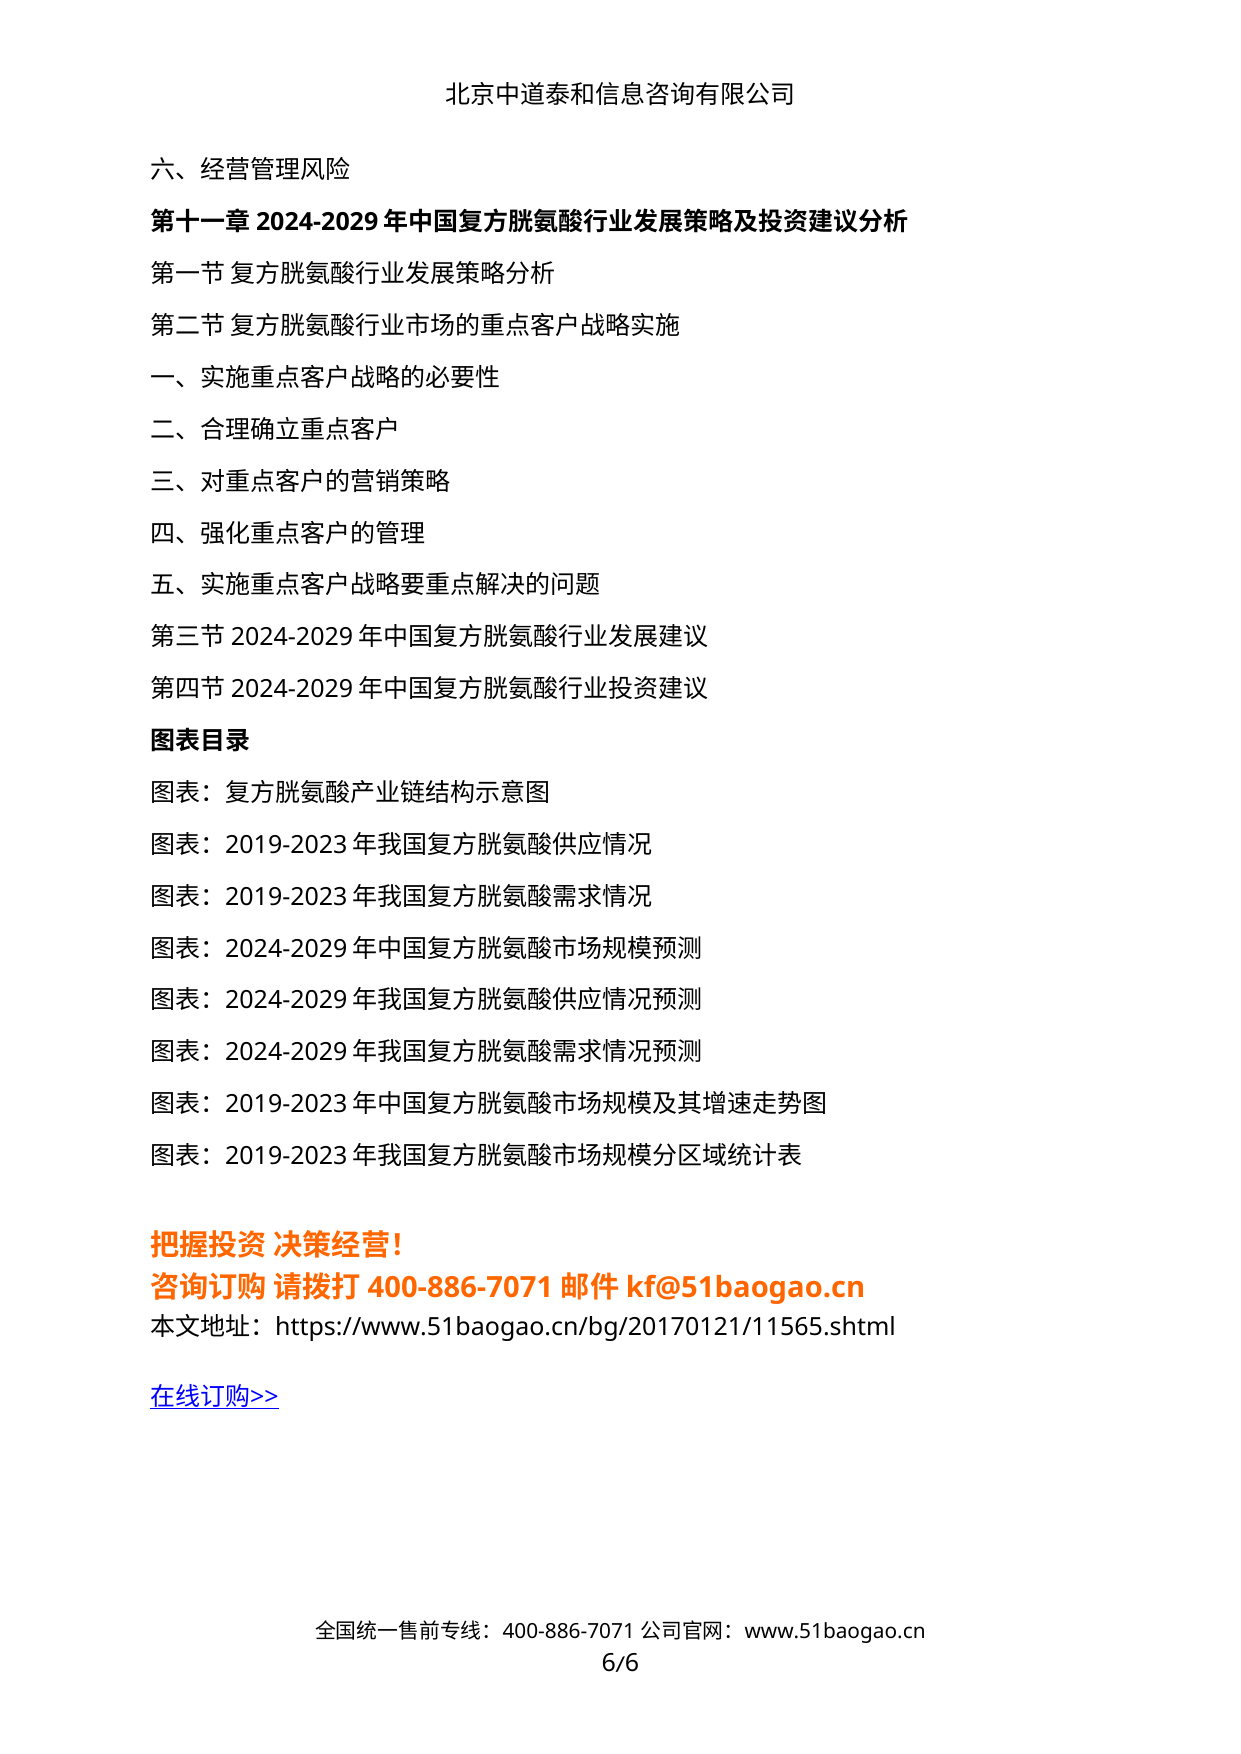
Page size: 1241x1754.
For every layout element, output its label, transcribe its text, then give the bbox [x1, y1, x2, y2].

text 图表：复方胱氨酸产业链结构示意图 [150, 772, 1090, 809]
text 第三节 2024-2029年中国复方胱氨酸行业发展建议 [150, 617, 1090, 653]
text 二、合理确立重点客户 [150, 409, 1090, 446]
text 图表：2024-2029年我国复方胱氨酸需求情况预测 [150, 1032, 1090, 1068]
text 图表：2019-2023年中国复方胱氨酸市场规模及其增速走势图 [150, 1084, 1090, 1120]
text 四、强化重点客户的管理 [150, 513, 1090, 549]
text 第二节 复方胱氨酸行业市场的重点客户战略实施 [150, 306, 1090, 342]
text 五、实施重点客户战略要重点解决的问题 [150, 565, 1090, 601]
text 图表：2019-2023年我国复方胱氨酸供应情况 [150, 824, 1090, 861]
text 图表：2024-2029年中国复方胱氨酸市场规模预测 [150, 928, 1090, 964]
text 三、对重点客户的营销策略 [150, 461, 1090, 497]
text 图表目录 [150, 721, 1090, 757]
text 第四节 2024-2029年中国复方胱氨酸行业投资建议 [150, 669, 1090, 705]
text 第十一章 2024-2029年中国复方胱氨酸行业发展策略及投资建议分析 [150, 202, 1090, 238]
text 六、经营管理风险 [150, 150, 1090, 186]
text 一、实施重点客户战略的必要性 [150, 357, 1090, 394]
text 在线订购>> [150, 1342, 1090, 1413]
text 图表：2019-2023年我国复方胱氨酸需求情况 [150, 876, 1090, 912]
text 第一节 复方胱氨酸行业发展策略分析 [150, 254, 1090, 290]
text 把握投资 决策经营！咨询订购 请拨打 400-886-7071 邮件 kf@51baogao.cn本文地址：https://www.51baogao.cn/bg/20170121/11565.shtml [150, 1187, 1090, 1342]
text 图表：2019-2023年我国复方胱氨酸市场规模分区域统计表 [150, 1136, 1090, 1172]
text 图表：2024-2029年我国复方胱氨酸供应情况预测 [150, 980, 1090, 1016]
